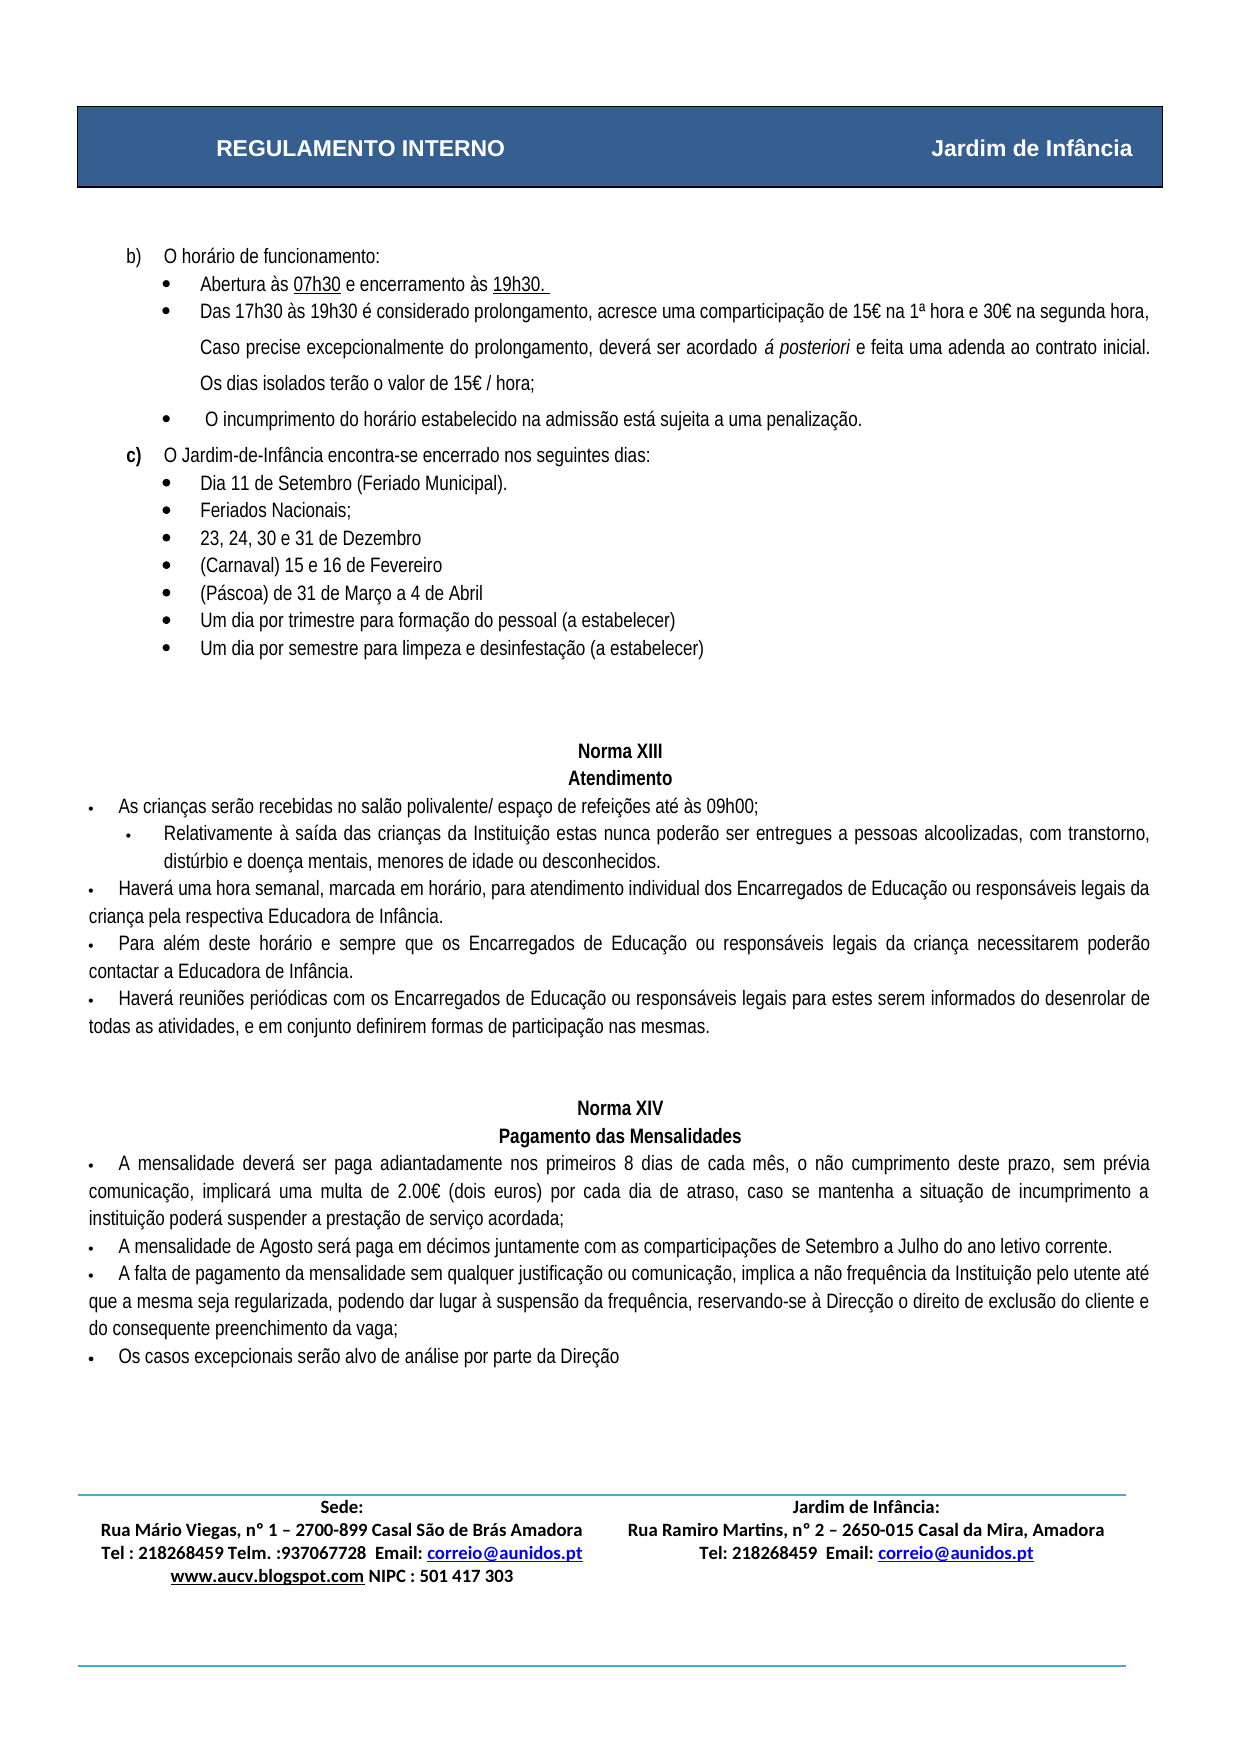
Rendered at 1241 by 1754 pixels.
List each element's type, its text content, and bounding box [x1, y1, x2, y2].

list A mensalidade de Agosto será paga em décimos juntamente com as comparticipações de Setembro a Julho do ano letivo corrente. [89, 1234, 1152, 1258]
list O incumprimento do horário estabelecido na admissão está sujeita a uma penalização. [163, 407, 1152, 431]
list O horário de funcionamento: [126, 244, 1152, 268]
list Um dia por semestre para limpeza e desinfestação (a estabelecer) [163, 636, 1152, 659]
list Um dia por trimestre para formação do pessoal (a estabelecer) [163, 608, 1152, 632]
list Para além deste horário e sempre que os Encarregados de Educação ou responsáveis legais da criança necessitarem poderão contactar a Educadora de Infância. [89, 931, 1152, 983]
list As crianças serão recebidas no salão polivalente/ espaço de refeições até às 09h00; [89, 794, 1152, 818]
list A falta de pagamento da mensalidade sem qualquer justificação ou comunicação, implica a não frequência da Instituição pelo utente até que a mesma seja regularizada, podendo dar lugar à suspensão da frequência, reservando-se à Direcção o direito de exclusão do cliente e do consequente preenchimento da vaga; [89, 1261, 1152, 1340]
list Feriados Nacionais; [163, 498, 1152, 522]
list A mensalidade deverá ser paga adiantadamente nos primeiros 8 dias de cada mês, o não cumprimento deste prazo, sem prévia comunicação, implicará uma multa de 2.00€ (dois euros) por cada dia de atraso, caso se mantenha a situação de incumprimento a instituição poderá suspender a prestação de serviço acordada; [89, 1151, 1152, 1230]
text Norma XIII [89, 739, 1152, 763]
list Os casos excepcionais serão alvo de análise por parte da Direção [89, 1344, 1152, 1368]
text Caso precise excepcionalmente do prolongamento, deverá ser acordado á posteriori e feita uma adenda ao contrato inicial. Os dias isolados terão o valor de 15€ / hora; [200, 335, 1152, 395]
list O Jardim-de-Infância encontra-se encerrado nos seguintes dias: [126, 443, 1152, 467]
list (Carnaval) 15 e 16 de Fevereiro [163, 553, 1152, 577]
text Norma XIV [89, 1096, 1152, 1120]
list (Páscoa) de 31 de Março a 4 de Abril [163, 581, 1152, 604]
text Pagamento das Mensalidades [89, 1124, 1152, 1148]
list Dia 11 de Setembro (Feriado Municipal). [163, 471, 1152, 494]
list Abertura às 07h30 e encerramento às 19h30. [163, 272, 1152, 296]
text Atendimento [89, 766, 1152, 790]
list Das 17h30 às 19h30 é considerado prolongamento, acresce uma comparticipação de 15€ na 1ª hora e 30€ na segunda hora, [162, 299, 1152, 323]
list Relativamente à saída das crianças da Instituição estas nunca poderão ser entregues a pessoas alcoolizadas, com transtorno, distúrbio e doença mentais, menores de idade ou desconhecidos. [126, 821, 1152, 873]
list Haverá reuniões periódicas com os Encarregados de Educação ou responsáveis legais para estes serem informados do desenrolar de todas as atividades, e em conjunto definirem formas de participação nas mesmas. [89, 986, 1152, 1038]
list Haverá uma hora semanal, marcada em horário, para atendimento individual dos Encarregados de Educação ou responsáveis legais da criança pela respectiva Educadora de Infância. [89, 876, 1152, 928]
list 23, 24, 30 e 31 de Dezembro [163, 526, 1152, 549]
